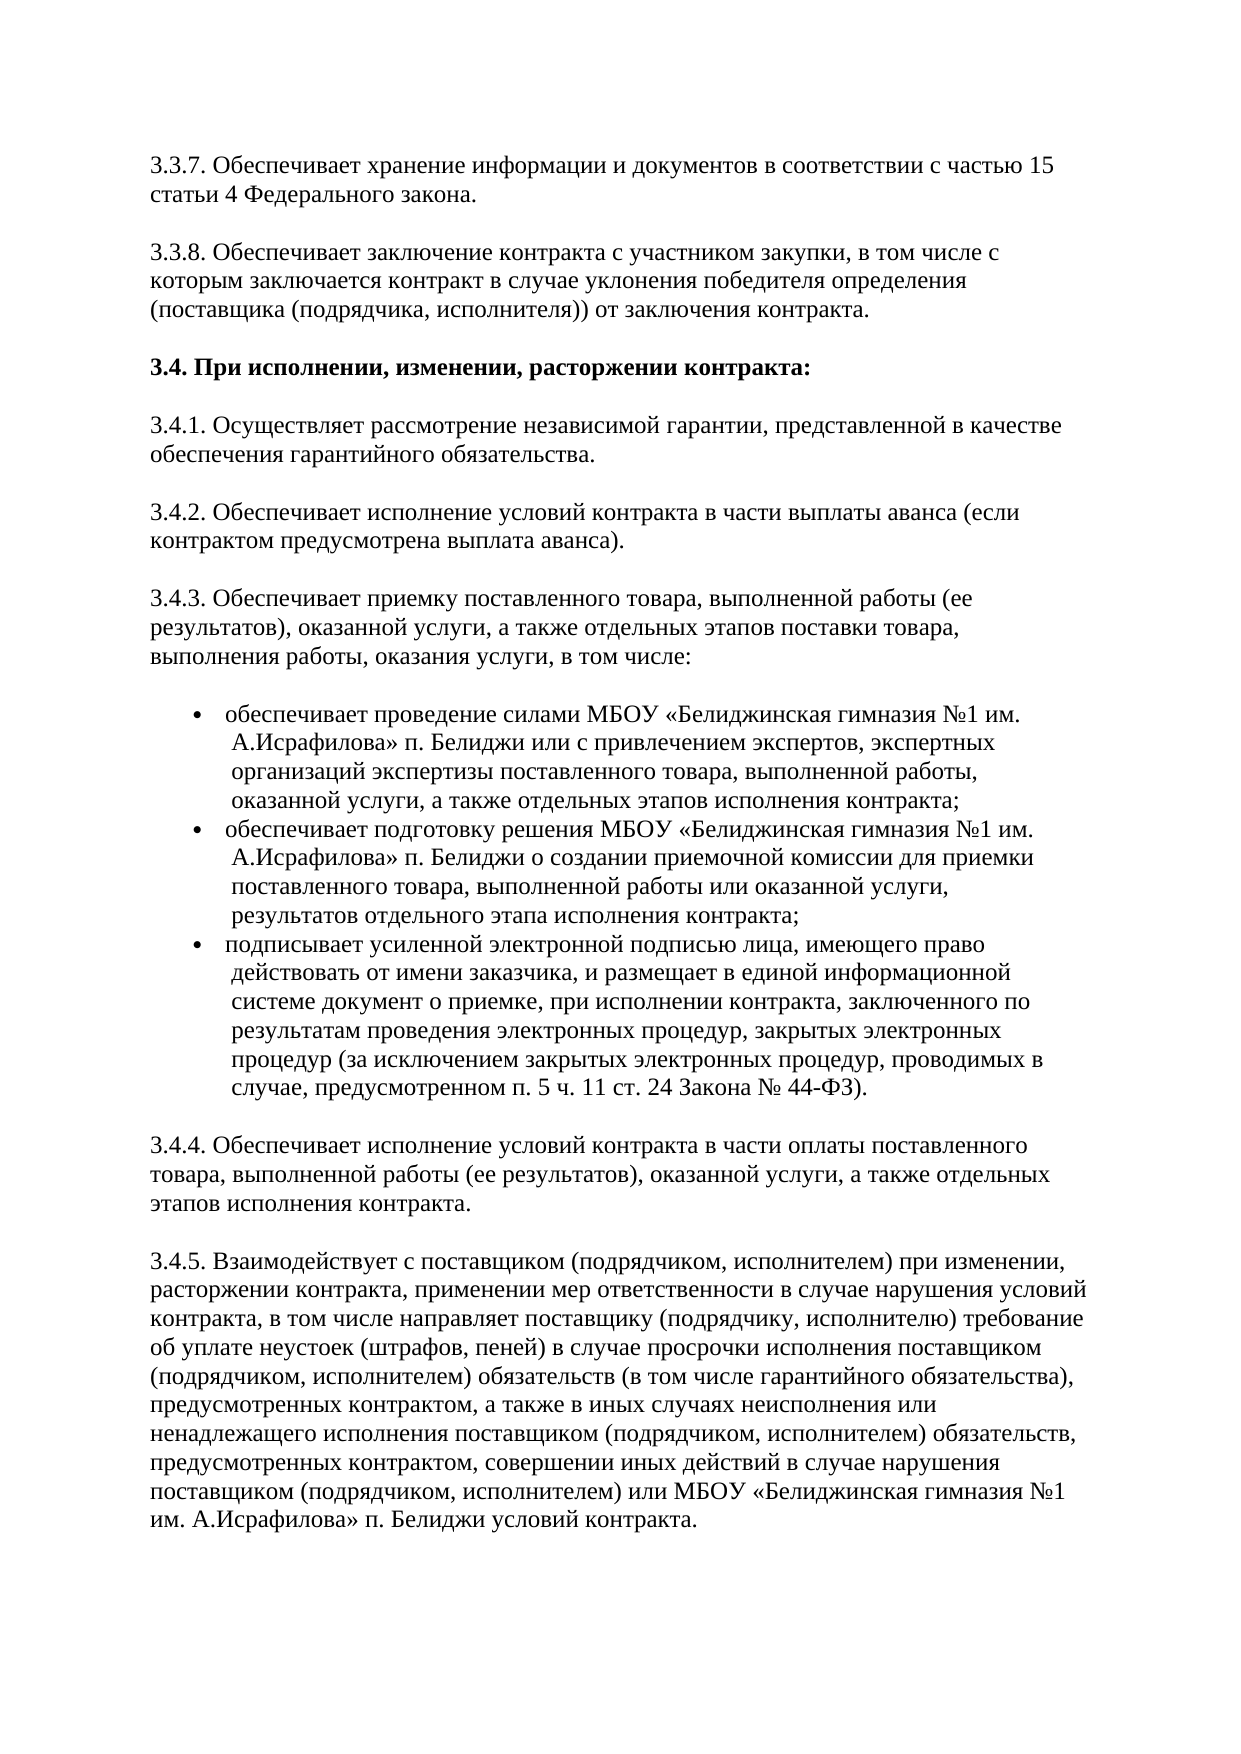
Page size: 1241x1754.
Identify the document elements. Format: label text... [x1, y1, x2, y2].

text 3.4.4. Обеспечивает исполнение условий контракта в части оплаты поставленного товара, выполненной работы (ее результатов), оказанной услуги, а также отдельных этапов исполнения контракта. [150, 1159, 1090, 1246]
list подписывает усиленной электронной подписью лица, имеющего право действовать от имени заказчика, и размещает в единой информационной системе документ о приемке, при исполнении контракта, заключенного по результатам проведения электронных процедур, закрытых электронных процедур (за исключением закрытых электронных процедур, проводимых в случае, предусмотренном п. 5 ч. 11 ст. 24 Закона № 44-ФЗ). [194, 958, 1071, 1130]
text 3.4.3. Обеспечивает приемку поставленного товара, выполненной работы (ее результатов), оказанной услуги, а также отдельных этапов поставки товара, выполнения работы, оказания услуги, в том числе: [150, 583, 1090, 669]
text 3.4. При исполнении, изменении, расторжении контракта: [150, 352, 1090, 381]
text 3.4.5. Взаимодействует с поставщиком (подрядчиком, исполнителем) при изменении, расторжении контракта, применении мер ответственности в случае нарушения условий контракта, в том числе направляет поставщику (подрядчику, исполнителю) требование об уплате неустоек (штрафов, пеней) в случае просрочки исполнения поставщиком (подрядчиком, исполнителем) обязательств (в том числе гарантийного обязательства), предусмотренных контрактом, а также в иных случаях неисполнения или ненадлежащего исполнения поставщиком (подрядчиком, исполнителем) обязательств, предусмотренных контрактом, совершении иных действий в случае нарушения поставщиком (подрядчиком, исполнителем) или МБОУ «Белиджинская гимназия №1 им. А.Исрафилова» п. Белиджи условий контракта. [150, 1275, 1090, 1562]
text 3.3.7. Обеспечивает хранение информации и документов в соответствии ‎с частью 15 статьи 4 Федерального закона. [150, 150, 1090, 207]
text 3.4.2. Обеспечивает исполнение условий контракта в части выплаты аванса (если контрактом предусмотрена выплата аванса). [150, 497, 1090, 554]
text 3.3.8. Обеспечивает заключение контракта с участником закупки, в том числе с которым заключается контракт в случае уклонения победителя определения (поставщика (подрядчика, исполнителя)) от заключения контракта. [150, 237, 1090, 323]
list обеспечивает проведение силами МБОУ «Белиджинская гимназия №1 им. А.Исрафилова» п. Белиджи или с привлечением экспертов, экспертных организаций экспертизы поставленного товара, выполненной работы, оказанной услуги, а также отдельных этапов исполнения контракта; [194, 699, 1071, 814]
text 3.4.1. Осуществляет рассмотрение независимой гарантии, представленной в качестве обеспечения гарантийного обязательства. [150, 410, 1090, 467]
list обеспечивает подготовку решения МБОУ «Белиджинская гимназия №1 им. А.Исрафилова» п. Белиджи о создании приемочной комиссии для приемки поставленного товара, выполненной работы или оказанной услуги, результатов отдельного этапа исполнения контракта; [194, 814, 1071, 929]
